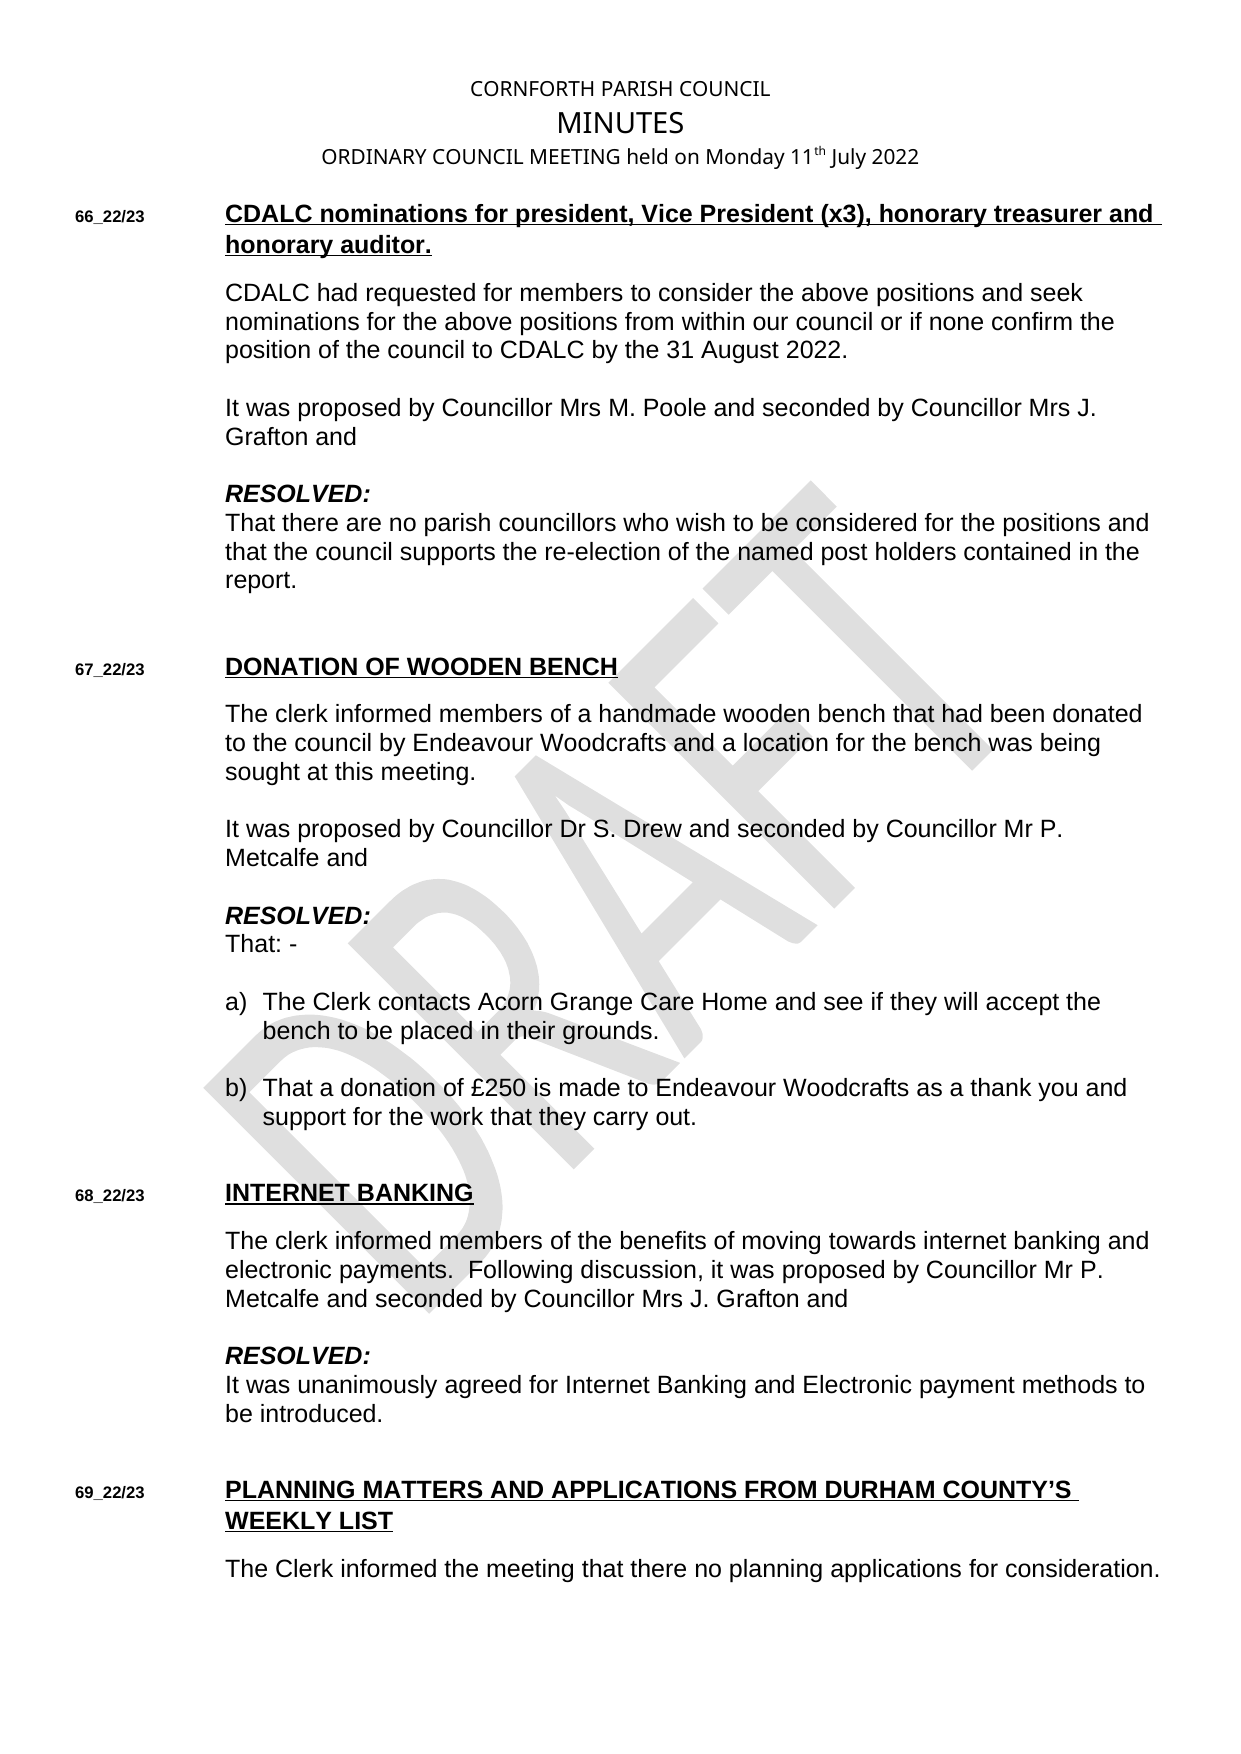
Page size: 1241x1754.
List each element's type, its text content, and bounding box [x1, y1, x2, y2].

text The Clerk informed the meeting that there no planning applications for consideration. [150, 1554, 1165, 1582]
text The clerk informed members of the benefits of moving towards internet banking and electronic payments. Following discussion, it was proposed by Councillor Mr P. Metcalfe and seconded by Councillor Mrs J. Grafton and [225, 1226, 1165, 1312]
text The clerk informed members of a handmade wooden bench that had been donated to the council by Endeavour Woodcrafts and a location for the bench was being sought at this meeting. [225, 699, 1165, 786]
text It was proposed by Councillor Dr S. Drew and seconded by Councillor Mr P. Metcalfe and [225, 814, 1165, 872]
text 67_22/23 DONATION OF WOODEN BENCH [75, 652, 1165, 680]
text That: - [150, 929, 1165, 958]
text It was unanimously agreed for Internet Banking and Electronic payment methods to be introduced. [225, 1370, 1165, 1427]
list The Clerk contacts Acorn Grange Care Home and see if they will accept the bench to be placed in their grounds. [225, 987, 1165, 1044]
list That a donation of £250 is made to Endeavour Woodcrafts as a thank you and support for the work that they carry out. [225, 1073, 1165, 1131]
text That there are no parish councillors who wish to be considered for the positions and that the council supports the re-election of the named post holders contained in the report. [225, 508, 1165, 594]
text 66_22/23 CDALC nominations for president, Vice President (x3), honorary treasurer and honorary auditor. [75, 199, 1165, 259]
text It was proposed by Councillor Mrs M. Poole and seconded by Councillor Mrs J. Grafton and [225, 393, 1165, 450]
text 69_22/23 PLANNING MATTERS AND APPLICATIONS FROM DURHAM COUNTY’S WEEKLY LIST [75, 1475, 1165, 1535]
text 68_22/23 INTERNET BANKING [75, 1178, 1165, 1207]
text RESOLVED: [150, 479, 1165, 508]
text RESOLVED: [150, 1341, 1165, 1370]
text RESOLVED: [150, 901, 1165, 929]
text CDALC had requested for members to consider the above positions and seek nominations for the above positions from within our council or if none confirm the position of the council to CDALC by the 31 August 2022. [225, 278, 1165, 364]
